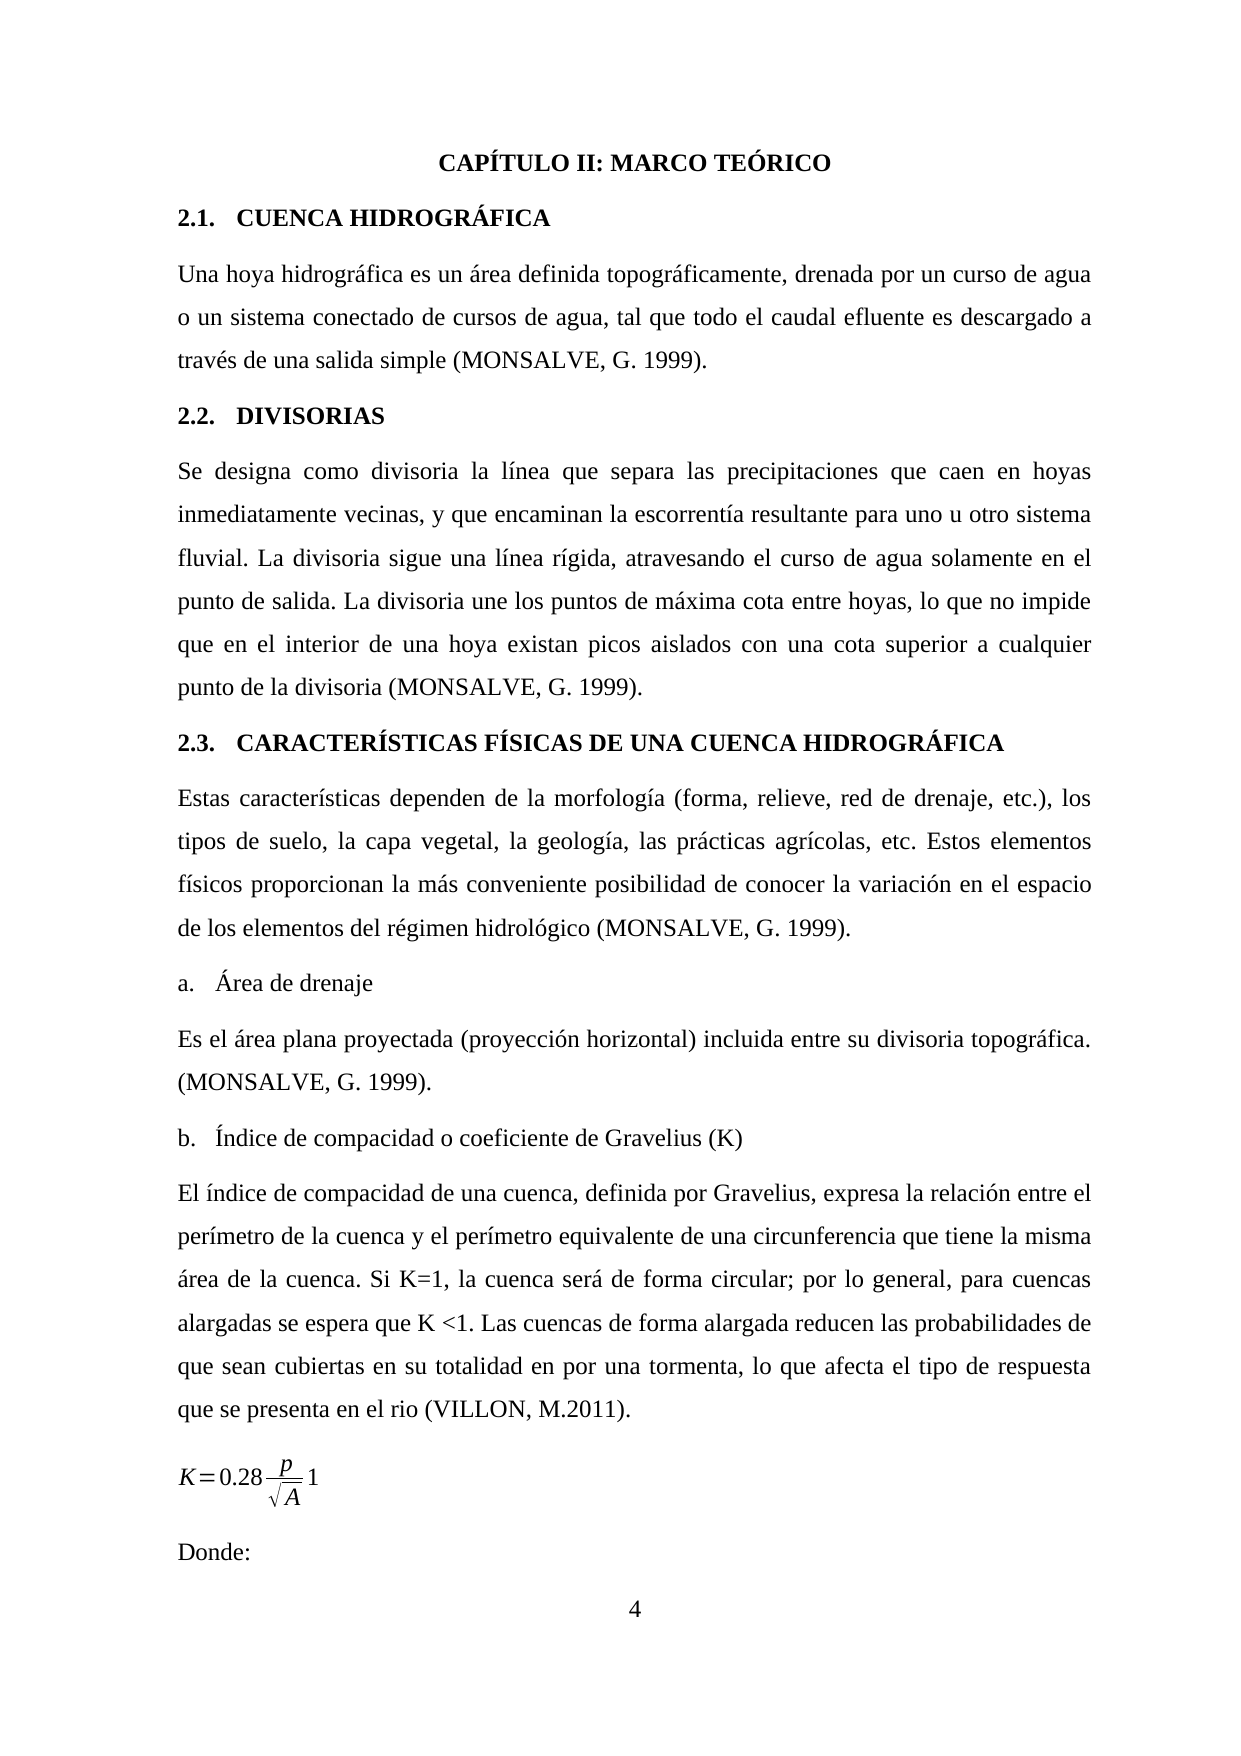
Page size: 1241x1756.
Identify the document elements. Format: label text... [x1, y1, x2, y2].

subtitle Área de drenaje [177, 968, 1092, 997]
text Estas características dependen de la morfología (forma, relieve, red de drenaje, etc.), los tipos de suelo, la capa vegetal, la geología, las prácticas agrícolas, etc. Estos elementos físicos proporcionan la más conveniente posibilidad de conocer la variación en el espacio de los elementos del régimen hidrológico (MONSALVE, G. 1999). [177, 783, 1092, 941]
text Donde: [177, 1537, 1092, 1566]
text Es el área plana proyectada (proyección horizontal) incluida entre su divisoria topográfica. (MONSALVE, G. 1999). [177, 1024, 1092, 1096]
subtitle CAPÍTULO II: MARCO TEÓRICO [177, 148, 1092, 176]
text El índice de compacidad de una cuenca, definida por Gravelius, expresa la relación entre el perímetro de la cuenca y el perímetro equivalente de una circunferencia que tiene la misma área de la cuenca. Si K=1, la cuenca será de forma circular; por lo general, para cuencas alargadas se espera que K <1. Las cuencas de forma alargada reducen las probabilidades de que sean cubiertas en su totalidad en por una tormenta, lo que afecta el tipo de respuesta que se presenta en el rio (VILLON, M.2011). [177, 1178, 1092, 1423]
subtitle CARACTERÍSTICAS FÍSICAS DE UNA CUENCA HIDROGRÁFICA [177, 728, 1092, 756]
subtitle Índice de compacidad o coeficiente de Gravelius (K) [177, 1123, 1092, 1151]
text Se designa como divisoria la línea que separa las precipitaciones que caen en hoyas inmediatamente vecinas, y que encaminan la escorrentía resultante para uno u otro sistema fluvial. La divisoria sigue una línea rígida, atravesando el curso de agua solamente en el punto de salida. La divisoria une los puntos de máxima cota entre hoyas, lo que no impide que en el interior de una hoya existan picos aislados con una cota superior a cualquier punto de la divisoria (MONSALVE, G. 1999). [177, 456, 1092, 701]
text Una hoya hidrográfica es un área definida topográficamente, drenada por un curso de agua o un sistema conectado de cursos de agua, tal que todo el caudal efluente es descargado a través de una salida simple (MONSALVE, G. 1999). [177, 259, 1092, 374]
subtitle DIVISORIAS [177, 401, 1092, 429]
subtitle CUENCA HIDROGRÁFICA [177, 203, 1092, 232]
